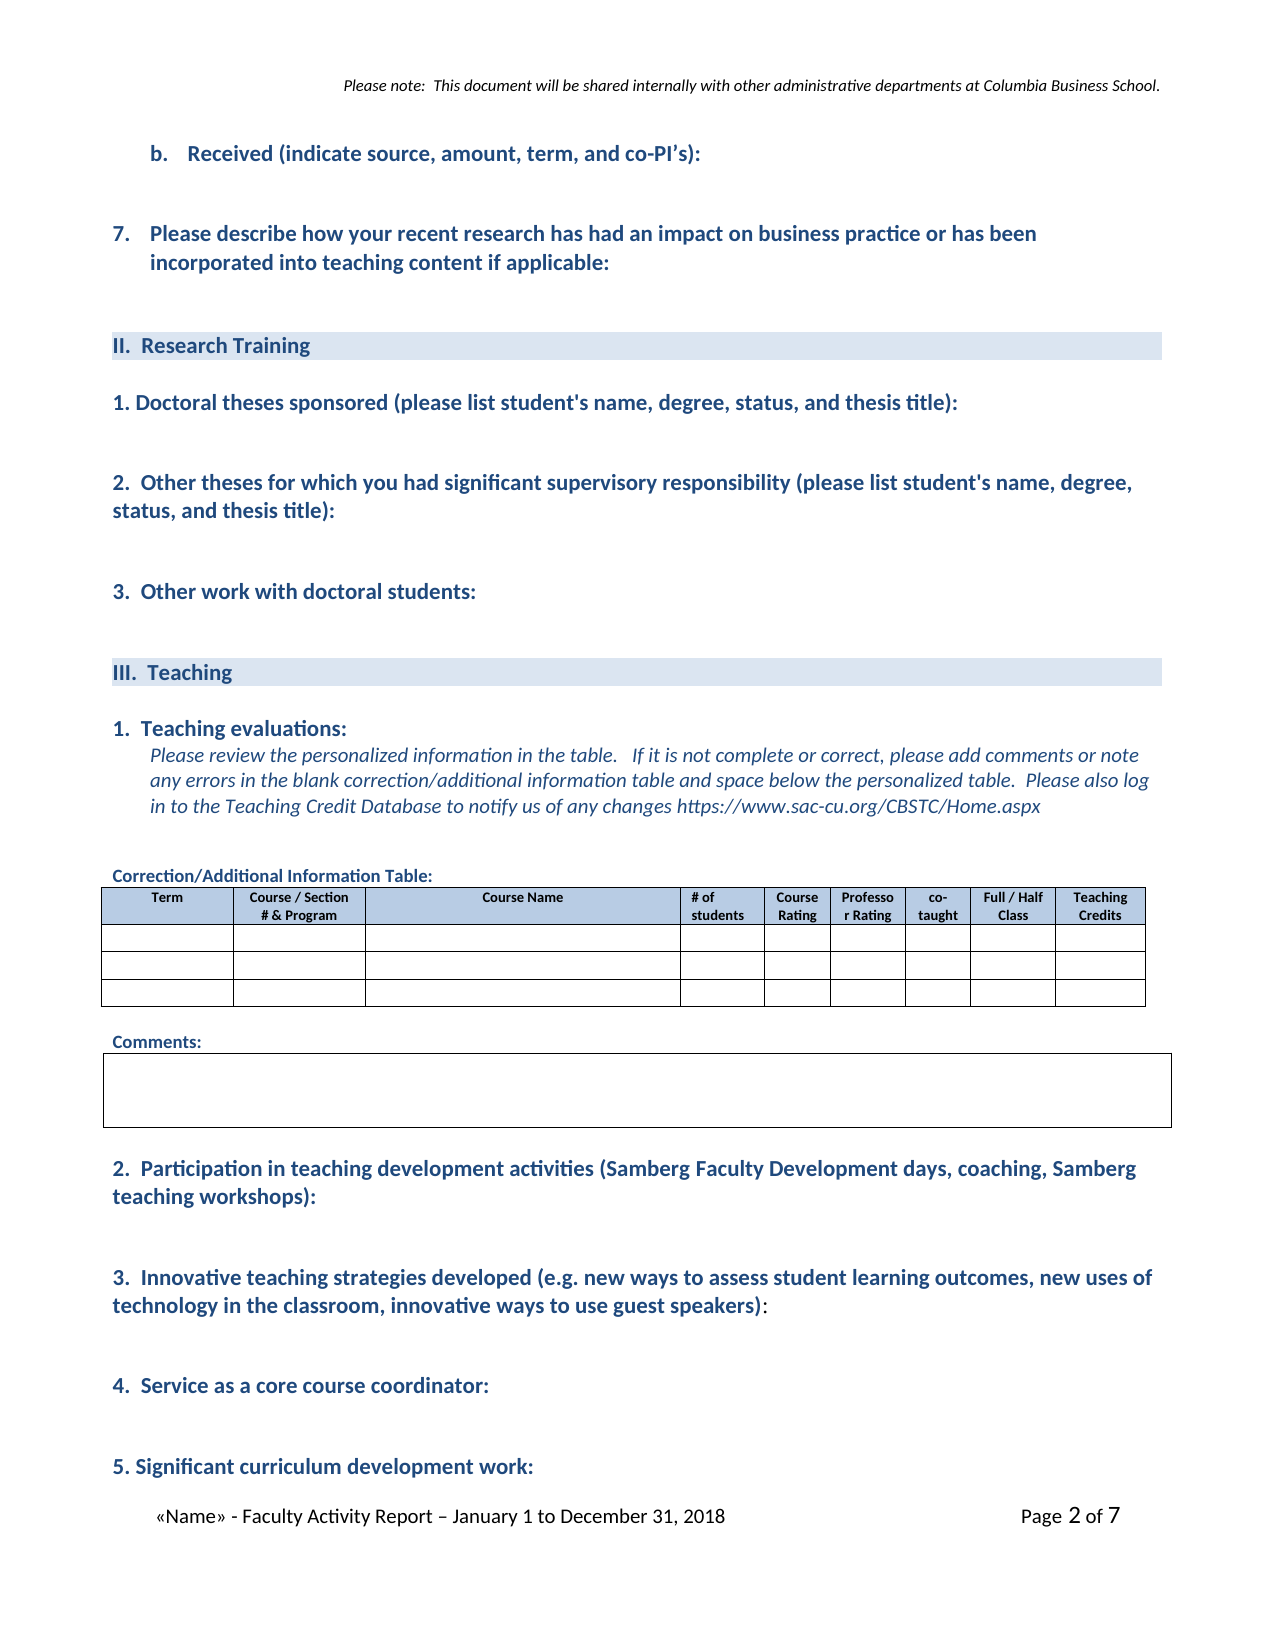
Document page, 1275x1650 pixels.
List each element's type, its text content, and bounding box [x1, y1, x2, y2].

text 3. Innovative teaching strategies developed (e.g. new ways to assess student learning outcomes, new uses of technology in the classroom, innovative ways to use guest speakers): [112, 1263, 1162, 1319]
table_cell [765, 952, 830, 978]
text III. Teaching [112, 658, 1162, 686]
table_cell [102, 980, 233, 1006]
table_cell [102, 952, 233, 978]
table_cell [234, 952, 365, 978]
table_cell [102, 925, 233, 951]
table_cell [971, 980, 1055, 1006]
table_header Course Rating [765, 888, 830, 924]
table_header Professor Rating [831, 888, 905, 924]
text 2. Participation in teaching development activities (Samberg Faculty Development days, coaching, Samberg teaching workshops): [112, 1154, 1162, 1210]
text 1. Teaching evaluations: [112, 714, 1162, 742]
table_cell [971, 925, 1055, 951]
text 7. Please describe how your recent research has had an impact on business practice or has been incorporated into teaching content if applicable: [112, 219, 1162, 276]
table_cell [906, 952, 970, 978]
text Please review the personalized information in the table. If it is not complete or correct, please add comments or note any errors in the blank correction/additional information table and space below the personalized table. Please also log in to the Teaching Credit Database to notify us of any changes https://www.sac-cu.org/CBSTC/Home.aspx [150, 742, 1162, 818]
table_cell [1056, 980, 1145, 1006]
text 2. Other theses for which you had significant supervisory responsibility (please list student's name, degree, status, and thesis title): [112, 468, 1162, 524]
text 1. Doctoral theses sponsored (please list student's name, degree, status, and thesis title): [112, 388, 1162, 416]
table_cell [681, 952, 764, 978]
table_cell [906, 980, 970, 1006]
text II. Research Training [112, 332, 1162, 360]
table_cell [831, 952, 905, 978]
table_cell [366, 952, 680, 978]
table_cell [765, 980, 830, 1006]
text 3. Other work with doctoral students: [112, 577, 1162, 605]
table_header Teaching Credits [1056, 888, 1145, 924]
table_cell [681, 980, 764, 1006]
table_cell [366, 925, 680, 951]
table_header Course / Section # & Program [234, 888, 365, 924]
table_cell [831, 980, 905, 1006]
table_cell [366, 980, 680, 1006]
table_header Full / Half Class [971, 888, 1055, 924]
table_header # of students [681, 888, 764, 924]
table_header Term [102, 888, 233, 924]
table_cell [1056, 925, 1145, 951]
table_cell [765, 925, 830, 951]
table_header Course Name [366, 888, 680, 924]
table_header co-taught [906, 888, 970, 924]
text 5. Significant curriculum development work: [112, 1452, 1162, 1480]
table_cell [1056, 952, 1145, 978]
table_cell [234, 980, 365, 1006]
table_cell [234, 925, 365, 951]
text Comments: [112, 1030, 1162, 1053]
list Received (indicate source, amount, term, and co-PI’s): [150, 139, 1162, 167]
text 4. Service as a core course coordinator: [112, 1372, 1162, 1399]
text Correction/Additional Information Table: [112, 864, 1162, 887]
table_cell [831, 925, 905, 951]
table_cell [681, 925, 764, 951]
table_cell [971, 952, 1055, 978]
table_cell [906, 925, 970, 951]
